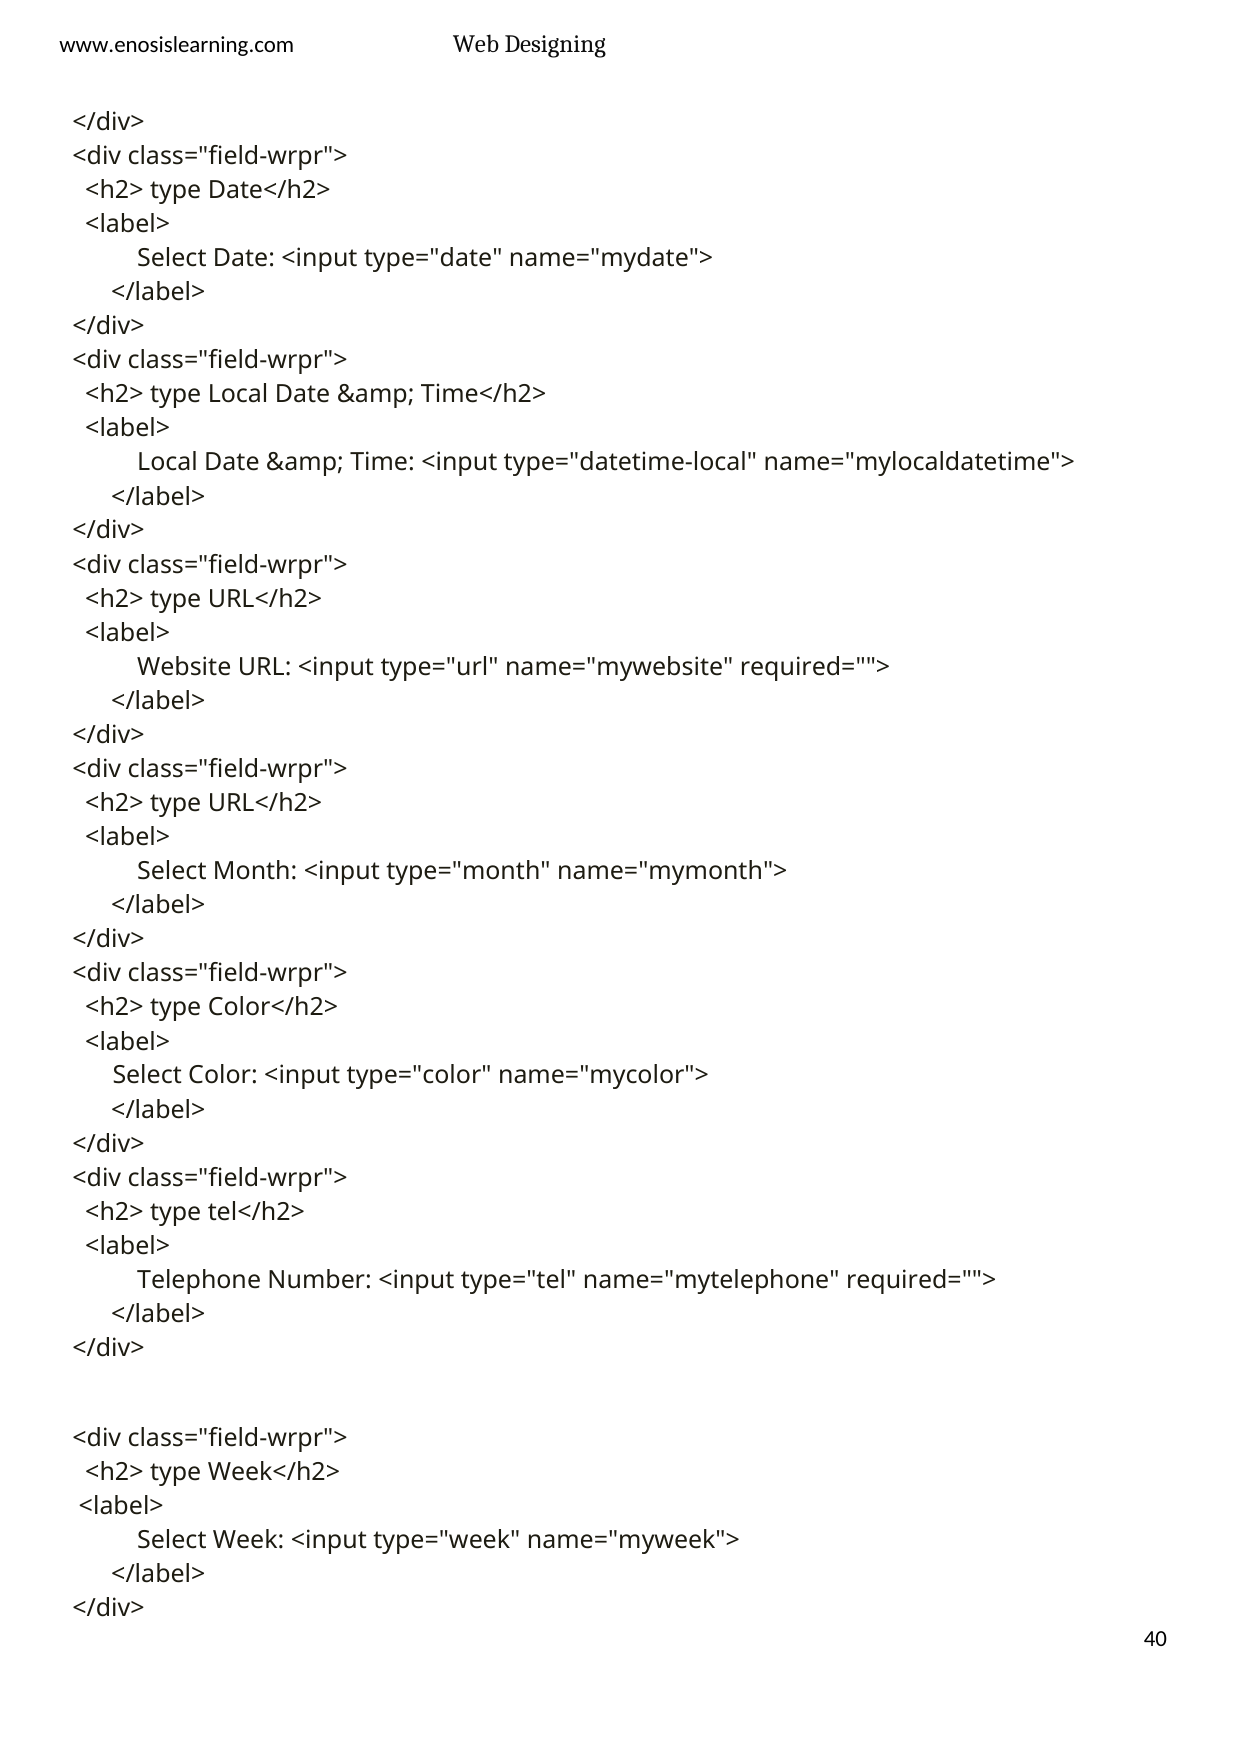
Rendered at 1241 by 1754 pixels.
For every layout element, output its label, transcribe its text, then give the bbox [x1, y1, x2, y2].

text <h2> type Local Date &amp; Time</h2> [59, 376, 1167, 410]
text </label> [59, 1556, 1167, 1590]
text Select Week: <input type="week" name="myweek"> [59, 1522, 1167, 1556]
text </label> [59, 682, 1167, 717]
text <div class="field-wrpr"> [59, 546, 1167, 580]
text </label> [59, 478, 1167, 512]
text </label> [59, 887, 1167, 921]
text Local Date &amp; Time: <input type="datetime-local" name="mylocaldatetime"> [59, 444, 1167, 478]
text <label> [59, 819, 1167, 853]
text <h2> type Color</h2> [59, 989, 1167, 1023]
text </div> [59, 308, 1167, 342]
text <div class="field-wrpr"> [59, 1159, 1167, 1193]
text </div> [59, 1125, 1167, 1159]
text <label> [59, 614, 1167, 648]
text Select Month: <input type="month" name="mymonth"> [59, 853, 1167, 887]
text </div> [59, 512, 1167, 546]
text <div class="field-wrpr"> [59, 342, 1167, 376]
text Telephone Number: <input type="tel" name="mytelephone" required=""> [59, 1262, 1167, 1296]
text </label> [59, 1091, 1167, 1125]
text <label> [59, 1023, 1167, 1057]
text </div> [59, 717, 1167, 751]
text </div> [59, 921, 1167, 955]
text <label> [59, 410, 1167, 444]
text <h2> type URL</h2> [59, 785, 1167, 819]
text <h2> type Week</h2> [59, 1454, 1167, 1488]
text <label> [59, 1488, 1167, 1522]
text <label> [59, 1227, 1167, 1262]
text <h2> type URL</h2> [59, 580, 1167, 614]
text <h2> type tel</h2> [59, 1193, 1167, 1227]
text </div> [59, 103, 1167, 137]
text </label> [59, 1296, 1167, 1330]
text </div> [59, 1590, 1167, 1624]
text <label> [59, 206, 1167, 240]
text Website URL: <input type="url" name="mywebsite" required=""> [59, 648, 1167, 682]
text <div class="field-wrpr"> [59, 751, 1167, 785]
text <h2> type Date</h2> [59, 172, 1167, 206]
text </label> [59, 274, 1167, 308]
text Select Color: <input type="color" name="mycolor"> [59, 1057, 1167, 1091]
text Select Date: <input type="date" name="mydate"> [59, 240, 1167, 274]
text <div class="field-wrpr"> [59, 137, 1167, 172]
text <div class="field-wrpr"> [59, 955, 1167, 989]
text </div> [59, 1330, 1167, 1364]
text <div class="field-wrpr"> [59, 1420, 1167, 1454]
